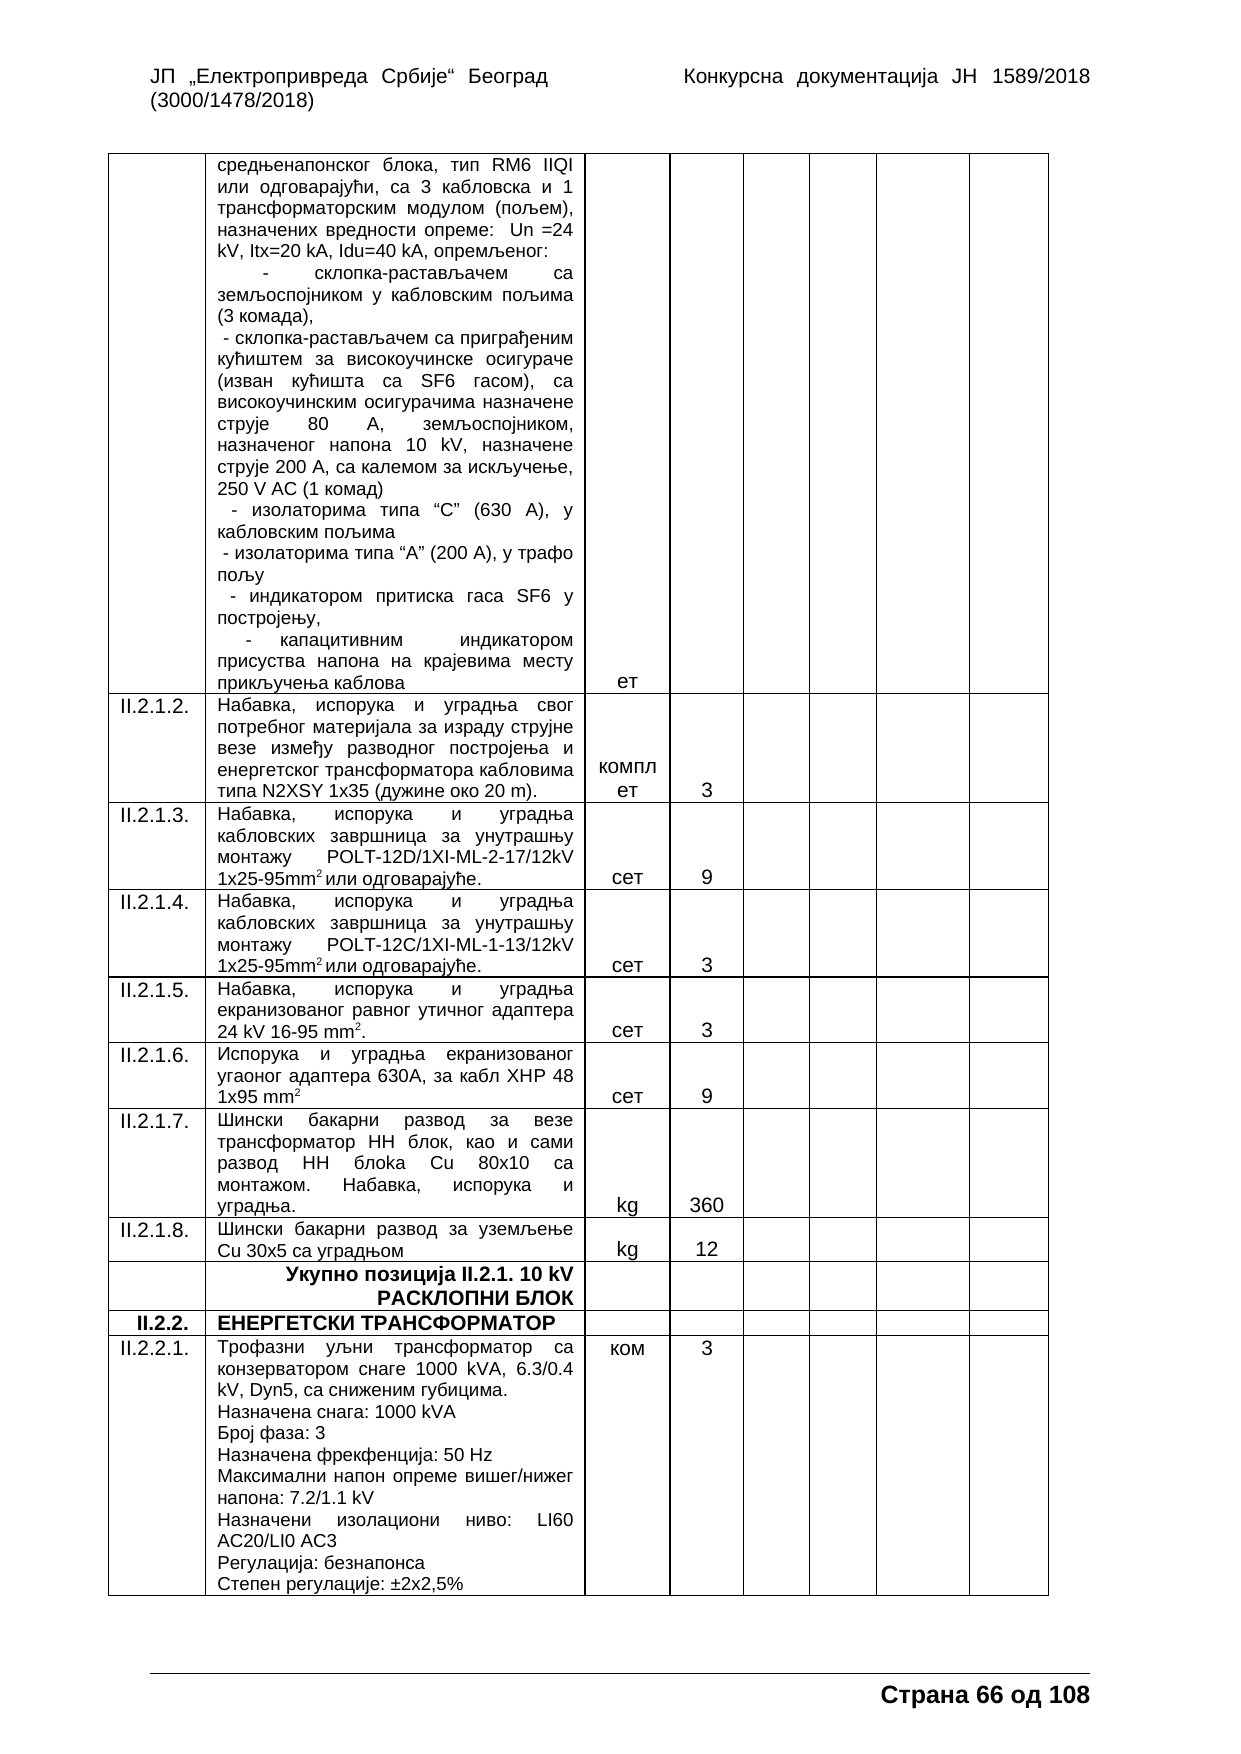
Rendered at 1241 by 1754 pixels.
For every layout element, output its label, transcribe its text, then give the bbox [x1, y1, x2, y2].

table_cell [970, 978, 1048, 1042]
table_cell [671, 1311, 743, 1335]
table_cell комплет [586, 154, 669, 693]
table_cell [877, 1218, 969, 1261]
table_cell [810, 1043, 876, 1108]
table_cell [744, 694, 809, 802]
table_cell Укупно позиција II.2.1. 10 kV РАСКЛОПНИ БЛОК [206, 1262, 584, 1310]
table_cell [970, 1311, 1048, 1335]
table_cell Набавка, испорука и уградња свог потребног материјала за израду струјне везе између разводног постројења и енергетског трансформатора кабловима типа N2XSY 1x35 (дужине око 20 m). [206, 694, 584, 802]
table_cell 3 [671, 890, 743, 976]
table_cell [109, 1043, 205, 1108]
table_cell [810, 803, 876, 889]
table_cell [810, 978, 876, 1042]
table_cell [744, 803, 809, 889]
table_cell [970, 890, 1048, 976]
table_cell сет [586, 803, 669, 889]
table_cell [744, 1336, 809, 1595]
table_cell 3 [671, 694, 743, 802]
table_cell комплет [586, 694, 669, 802]
table_cell [744, 1311, 809, 1335]
table_cell [810, 1218, 876, 1261]
table_cell [109, 1109, 205, 1217]
table_cell [810, 1262, 876, 1310]
table_cell [810, 1336, 876, 1595]
table_cell kg [586, 1109, 669, 1217]
table_cell [744, 1043, 809, 1108]
table_cell [810, 694, 876, 802]
table_cell [970, 1336, 1048, 1595]
table_cell [877, 1043, 969, 1108]
table_cell [671, 1262, 743, 1310]
table_cell Шински бакарни развод за везе трансформатор НН блок, као и сами развод НН блоkа Cu 80x10 са монтажом. Набавка, испорука и уградња. [206, 1109, 584, 1217]
table_cell Набавка, испорука и уградња кабловских завршница за унутрашњу монтажу POLT-12D/1XI-ML-2-17/12kV 1x25-95mm2 или одговарајуће. [206, 803, 584, 889]
table_cell [109, 1336, 205, 1595]
table_cell [970, 1109, 1048, 1217]
table_cell 3 [671, 978, 743, 1042]
table_cell [109, 803, 205, 889]
table_cell сет [586, 978, 669, 1042]
table_cell [877, 1336, 969, 1595]
table_cell 9 [671, 803, 743, 889]
table_cell [877, 1311, 969, 1335]
table_cell 3 [671, 1336, 743, 1595]
table_cell 360 [671, 1109, 743, 1217]
table_cell [970, 803, 1048, 889]
table_cell [877, 1109, 969, 1217]
table_cell [810, 1311, 876, 1335]
table_cell [109, 890, 205, 976]
table_cell [109, 978, 205, 1042]
table_cell сет [586, 1043, 669, 1108]
table_cell [970, 154, 1048, 693]
table_cell 3 [671, 154, 743, 693]
table_cell [109, 694, 205, 802]
table_cell [744, 978, 809, 1042]
table_cell [586, 1262, 669, 1310]
table_cell [877, 154, 969, 693]
table_cell [744, 154, 809, 693]
table_cell [109, 154, 205, 693]
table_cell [206, 1336, 584, 1595]
table_cell Набавка, испорука и уградња екранизованог равног утичног адаптера 24 kV 16-95 mm2. [206, 978, 584, 1042]
table_cell 12 [671, 1218, 743, 1261]
table_cell [877, 803, 969, 889]
table_cell [970, 1043, 1048, 1108]
table_cell Набавка, испорука и уградња кабловских завршница за унутрашњу монтажу POLT-12C/1XI-ML-1-13/12kV 1x25-95mm2 или одговарајуће. [206, 890, 584, 976]
table_cell [586, 1311, 669, 1335]
table_cell [810, 890, 876, 976]
table_cell [810, 1109, 876, 1217]
table_cell Шински бакарни развод за уземљење Cu 30x5 са уградњом [206, 1218, 584, 1261]
table_cell [877, 978, 969, 1042]
table_cell [877, 694, 969, 802]
table_cell Испорука и уградња екранизованог угаоног адаптера 630А, за кабл XHP 48 1x95 mm2 [206, 1043, 584, 1108]
table_cell ком [586, 1336, 669, 1595]
table_cell [744, 890, 809, 976]
table_cell сет [586, 890, 669, 976]
table_cell [970, 694, 1048, 802]
table_cell kg [586, 1218, 669, 1261]
table_cell [744, 1218, 809, 1261]
table_cell [877, 890, 969, 976]
table_cell [744, 1262, 809, 1310]
table_cell [970, 1218, 1048, 1261]
table_cell [970, 1262, 1048, 1310]
table_cell [877, 1262, 969, 1310]
table_cell [744, 1109, 809, 1217]
table_cell [810, 154, 876, 693]
table_cell [109, 1311, 205, 1335]
table_cell ЕНЕРГЕTСКИ ТРАНСФОРМАТОР [206, 1311, 584, 1335]
table_cell [109, 1218, 205, 1261]
table_cell 9 [671, 1043, 743, 1108]
table_cell [109, 1262, 205, 1310]
